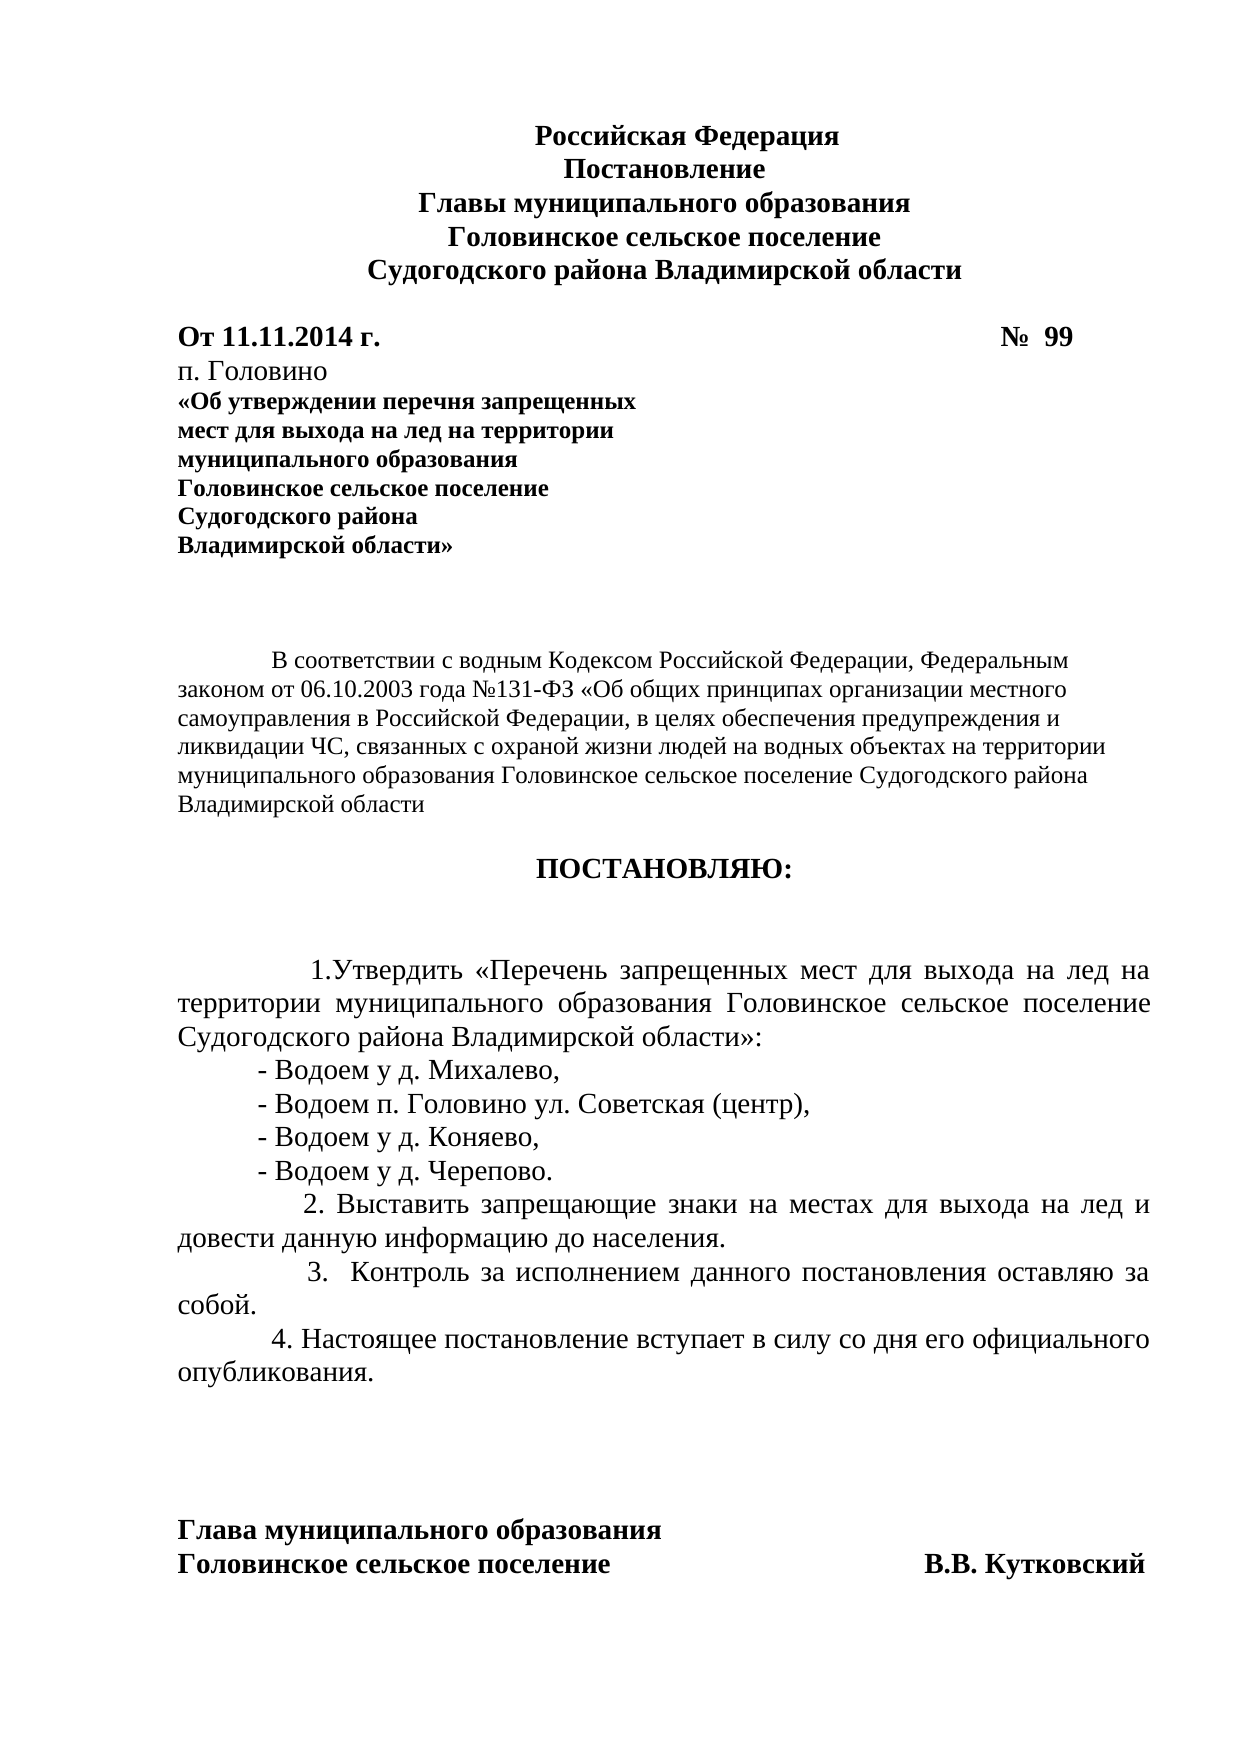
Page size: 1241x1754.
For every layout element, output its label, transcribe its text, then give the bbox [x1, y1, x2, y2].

text От 11.11.2014 г. № 99 [1029, 319, 1152, 353]
text В соответствии с водным Кодексом Российской Федерации, Федеральным законом от 06.10.2003 года №131-ФЗ «Об общих принципах организации местного самоуправления в Российской Федерации, в целях обеспечения предупреждения и ликвидации ЧС, связанных с охраной жизни людей на водных объектах на территории муниципального образования Головинское сельское поселение Судогодского района Владимирской области [177, 645, 1152, 818]
text Постановление [177, 152, 1152, 185]
text - Водоем п. Головино ул. Советская (центр), [177, 1086, 1152, 1119]
text - Водоем у д. Михалево, [177, 1052, 1152, 1086]
text мест для выхода на лед на территории [177, 415, 1152, 444]
text 3. Контроль за исполнением данного постановления оставляю за собой. [177, 1254, 1152, 1321]
text Глава муниципального образования [177, 1512, 1152, 1546]
text 1.Утвердить «Перечень запрещенных мест для выхода на лед на территории муниципального образования Головинское сельское поселение Судогодского района Владимирской области»: [177, 952, 1152, 1052]
text 4. Настоящее постановление вступает в силу со дня его официального опубликования. [177, 1321, 1152, 1388]
text Головинское сельское поселение [177, 219, 1152, 252]
text - Водоем у д. Коняево, [177, 1119, 1152, 1153]
text Головинское сельское поселение [177, 473, 1152, 501]
text Владимирской области» [177, 530, 1152, 559]
text «Об утверждении перечня запрещенных [177, 386, 1152, 415]
text муниципального образования [177, 444, 1152, 473]
text Судогодского района [177, 501, 1152, 530]
text Российская Федерация [177, 118, 1152, 152]
text Главы муниципального образования [177, 185, 1152, 219]
text 2. Выставить запрещающие знаки на местах для выхода на лед и довести данную информацию до населения. [177, 1187, 1152, 1254]
text п. Головино [177, 353, 1152, 386]
text От 11.11.2014 г. № 99 [177, 319, 1000, 353]
text - Водоем у д. Черепово. [177, 1153, 1152, 1187]
text ПОСТАНОВЛЯЮ: [177, 851, 1152, 885]
text Судогодского района Владимирской области [177, 252, 1152, 286]
text Головинское сельское поселение В.В. Кутковский [177, 1546, 1152, 1579]
